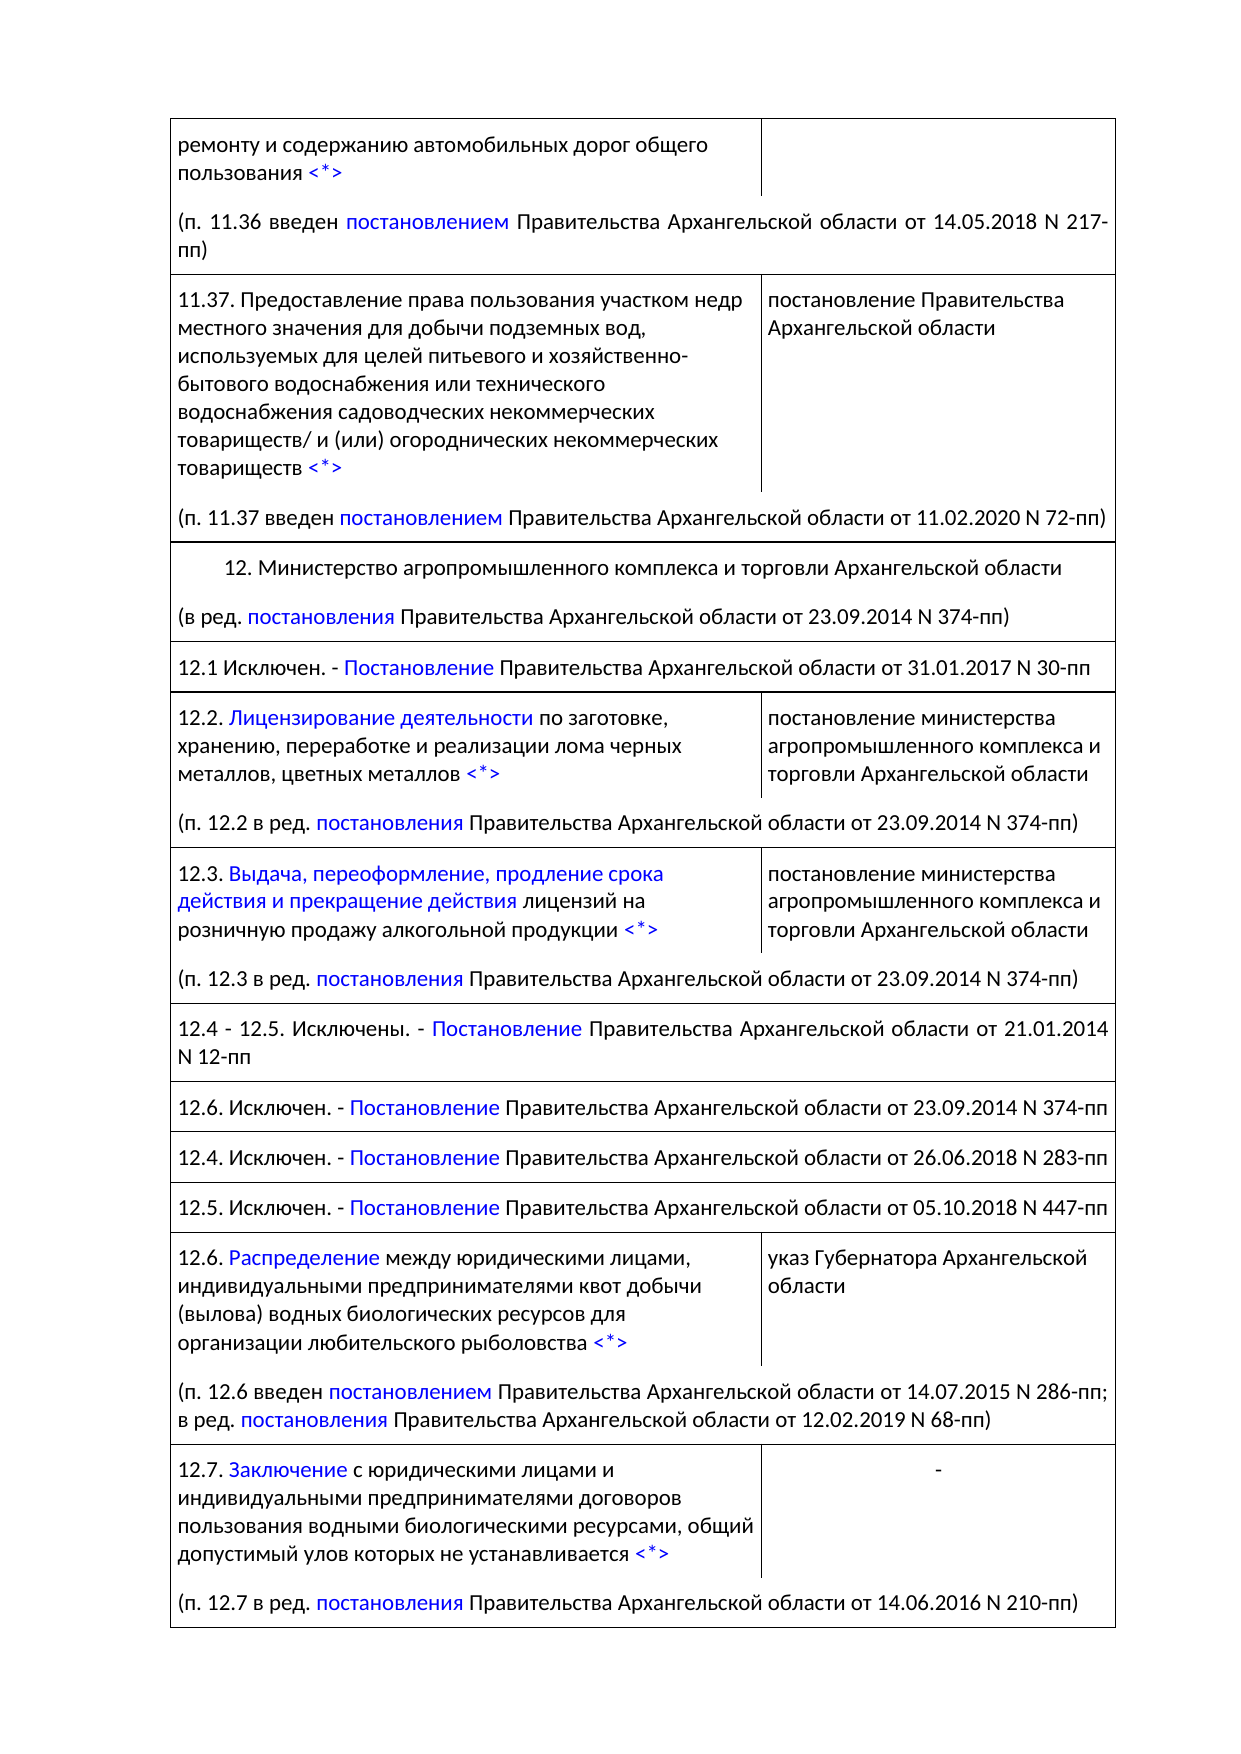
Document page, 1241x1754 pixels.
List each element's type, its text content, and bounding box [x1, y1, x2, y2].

table_cell 12.6. Исключен. - Постановление Правительства Архангельской области от 23.09.2014 N 374-пп [171, 1082, 1115, 1131]
table_cell - [762, 1445, 1115, 1578]
table_cell 12.4 - 12.5. Исключены. - Постановление Правительства Архангельской области от 21.01.2014 N 12-пп [171, 1004, 1115, 1081]
table_cell 12.3. Выдача, переоформление, продление срока действия и прекращение действия лицензий на розничную продажу алкогольной продукции <*> [171, 848, 761, 953]
table_cell указ Губернатора Архангельской области [762, 1233, 1115, 1366]
table_cell (п. 11.36 введен постановлением Правительства Архангельской области от 14.05.2018 N 217-пп) [171, 196, 1115, 274]
table_cell 12.1 Исключен. - Постановление Правительства Архангельской области от 31.01.2017 N 30-пп [171, 642, 1115, 691]
table_cell 11.37. Предоставление права пользования участком недр местного значения для добычи подземных вод, используемых для целей питьевого и хозяйственно-бытового водоснабжения или технического водоснабжения садоводческих некоммерческих товариществ/ и (или) огороднических некоммерческих товариществ <*> [171, 275, 761, 492]
table_cell 12.4. Исключен. - Постановление Правительства Архангельской области от 26.06.2018 N 283-пп [171, 1132, 1115, 1182]
table_cell (п. 11.37 введен постановлением Правительства Архангельской области от 11.02.2020 N 72-пп) [171, 492, 1115, 541]
table_cell (в ред. постановления Правительства Архангельской области от 23.09.2014 N 374-пп) [171, 592, 1115, 641]
table_cell 12.7. Заключение с юридическими лицами и индивидуальными предпринимателями договоров пользования водными биологическими ресурсами, общий допустимый улов которых не устанавливается <*> [171, 1445, 761, 1578]
table_cell постановление министерства агропромышленного комплекса и торговли Архангельской области [762, 848, 1115, 953]
table_cell (п. 12.3 в ред. постановления Правительства Архангельской области от 23.09.2014 N 374-пп) [171, 953, 1115, 1003]
table_cell (п. 12.7 в ред. постановления Правительства Архангельской области от 14.06.2016 N 210-пп) [171, 1578, 1115, 1627]
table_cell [171, 119, 761, 196]
table_cell 12. Министерство агропромышленного комплекса и торговли Архангельской области [171, 543, 1115, 592]
table_cell (п. 12.6 введен постановлением Правительства Архангельской области от 14.07.2015 N 286-пп; в ред. постановления Правительства Архангельской области от 12.02.2019 N 68-пп) [171, 1366, 1115, 1443]
table_cell 12.6. Распределение между юридическими лицами, индивидуальными предпринимателями квот добычи (вылова) водных биологических ресурсов для организации любительского рыболовства <*> [171, 1233, 761, 1366]
table_cell постановление Правительства Архангельской области [762, 275, 1115, 492]
table_cell 12.2. Лицензирование деятельности по заготовке, хранению, переработке и реализации лома черных металлов, цветных металлов <*> [171, 693, 761, 798]
table_cell 12.5. Исключен. - Постановление Правительства Архангельской области от 05.10.2018 N 447-пп [171, 1183, 1115, 1232]
table_cell постановление министерства агропромышленного комплекса и торговли Архангельской области [762, 693, 1115, 798]
table_cell (п. 12.2 в ред. постановления Правительства Архангельской области от 23.09.2014 N 374-пп) [171, 798, 1115, 847]
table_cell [762, 119, 1115, 196]
